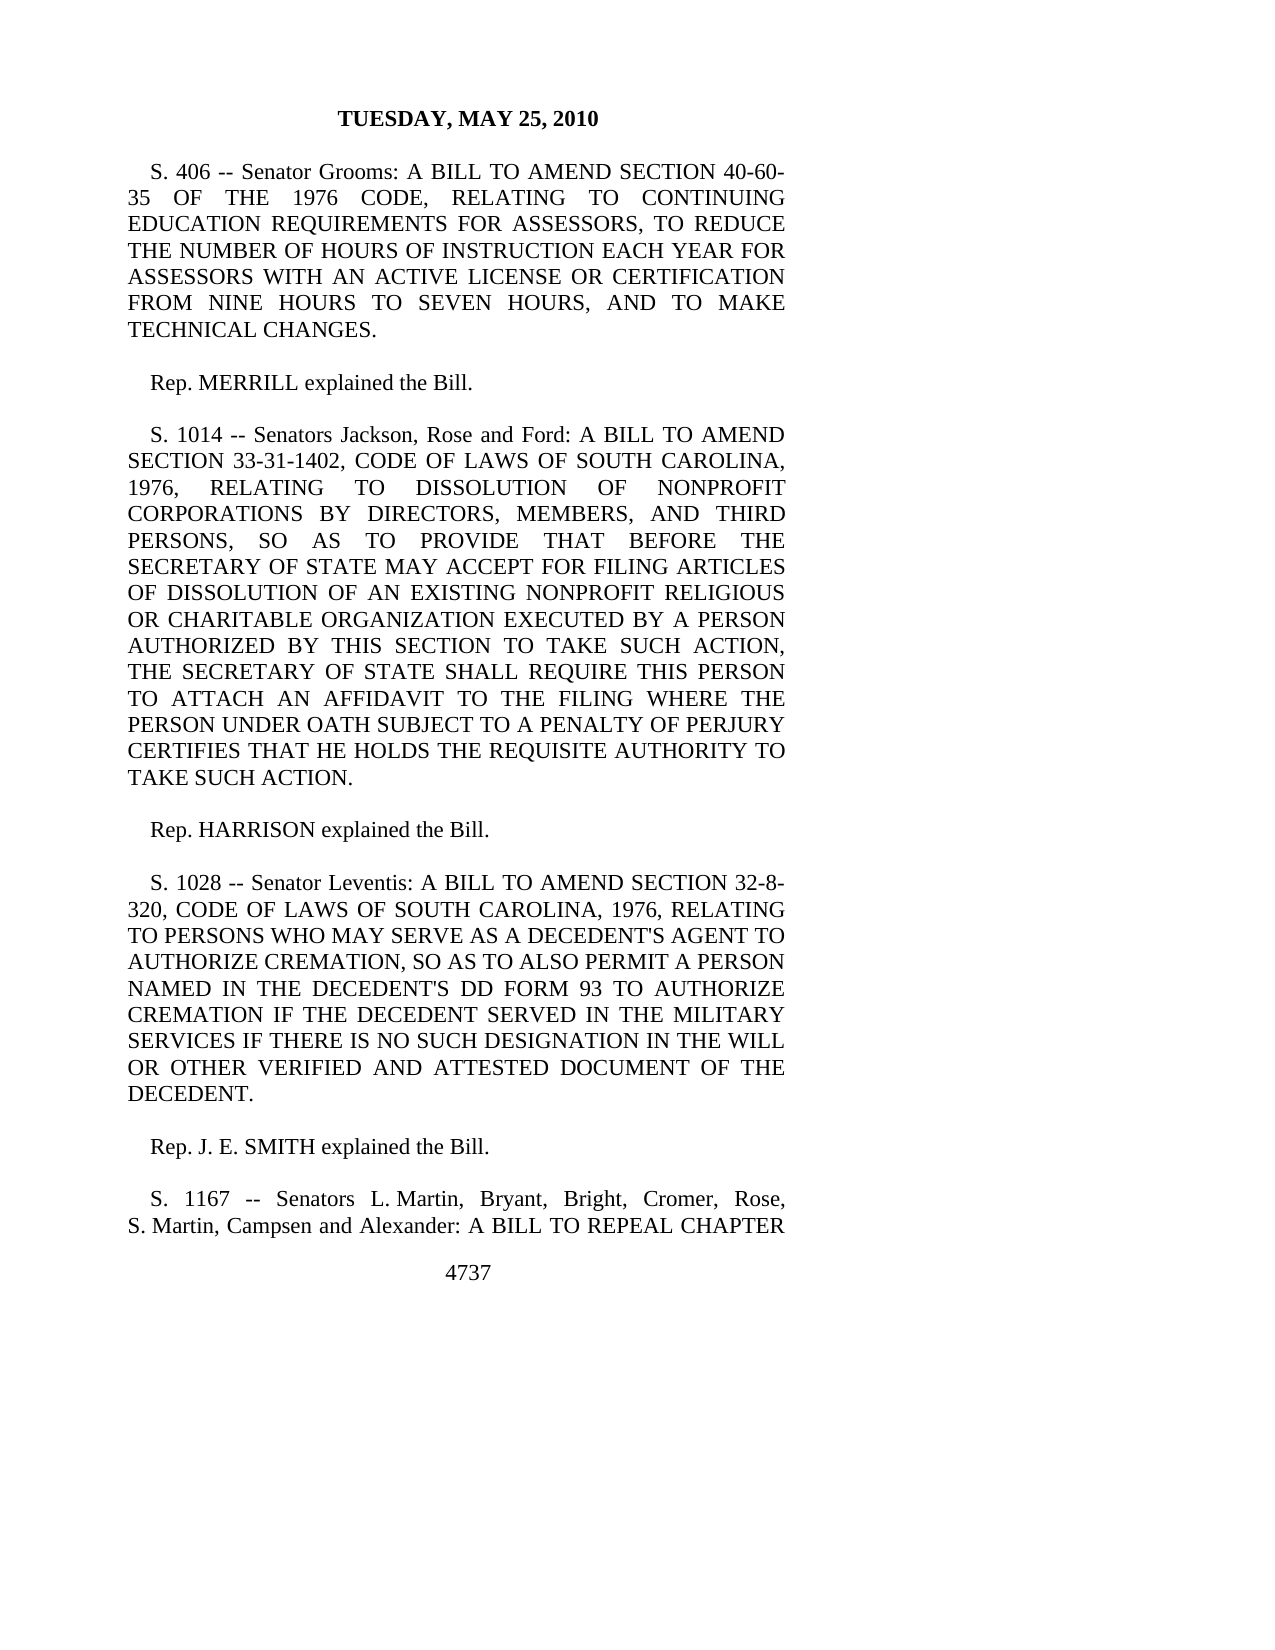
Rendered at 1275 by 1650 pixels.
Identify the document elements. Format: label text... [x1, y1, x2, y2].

text S. 406 -- Senator Grooms: A BILL TO AMEND SECTION 40-60-35 OF THE 1976 CODE, RELATING TO CONTINUING EDUCATION REQUIREMENTS FOR ASSESSORS, TO REDUCE THE NUMBER OF HOURS OF INSTRUCTION EACH YEAR FOR ASSESSORS WITH AN ACTIVE LICENSE OR CERTIFICATION FROM NINE HOURS TO SEVEN HOURS, AND TO MAKE TECHNICAL CHANGES. [127, 158, 786, 342]
text Rep. MERRILL explained the Bill. [127, 368, 786, 395]
text Rep. HARRISON explained the Bill. [127, 817, 786, 843]
text S. 1014 -- Senators Jackson, Rose and Ford: A BILL TO AMEND SECTION 33-31-1402, CODE OF LAWS OF SOUTH CAROLINA, 1976, RELATING TO DISSOLUTION OF NONPROFIT CORPORATIONS BY DIRECTORS, MEMBERS, AND THIRD PERSONS, SO AS TO PROVIDE THAT BEFORE THE SECRETARY OF STATE MAY ACCEPT FOR FILING ARTICLES OF DISSOLUTION OF AN EXISTING NONPROFIT RELIGIOUS OR CHARITABLE ORGANIZATION EXECUTED BY A PERSON AUTHORIZED BY THIS SECTION TO TAKE SUCH ACTION, THE SECRETARY OF STATE SHALL REQUIRE THIS PERSON TO ATTACH AN AFFIDAVIT TO THE FILING WHERE THE PERSON UNDER OATH SUBJECT TO A PENALTY OF PERJURY CERTIFIES THAT HE HOLDS THE REQUISITE AUTHORITY TO TAKE SUCH ACTION. [127, 421, 786, 790]
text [127, 1186, 786, 1238]
text Rep. J. E. SMITH explained the Bill. [127, 1133, 786, 1159]
text S. 1028 -- Senator Leventis: A BILL TO AMEND SECTION 32-8-320, CODE OF LAWS OF SOUTH CAROLINA, 1976, RELATING TO PERSONS WHO MAY SERVE AS A DECEDENT'S AGENT TO AUTHORIZE CREMATION, SO AS TO ALSO PERMIT A PERSON NAMED IN THE DECEDENT'S DD FORM 93 TO AUTHORIZE CREMATION IF THE DECEDENT SERVED IN THE MILITARY SERVICES IF THERE IS NO SUCH DESIGNATION IN THE WILL OR OTHER VERIFIED AND ATTESTED DOCUMENT OF THE DECEDENT. [127, 869, 786, 1106]
